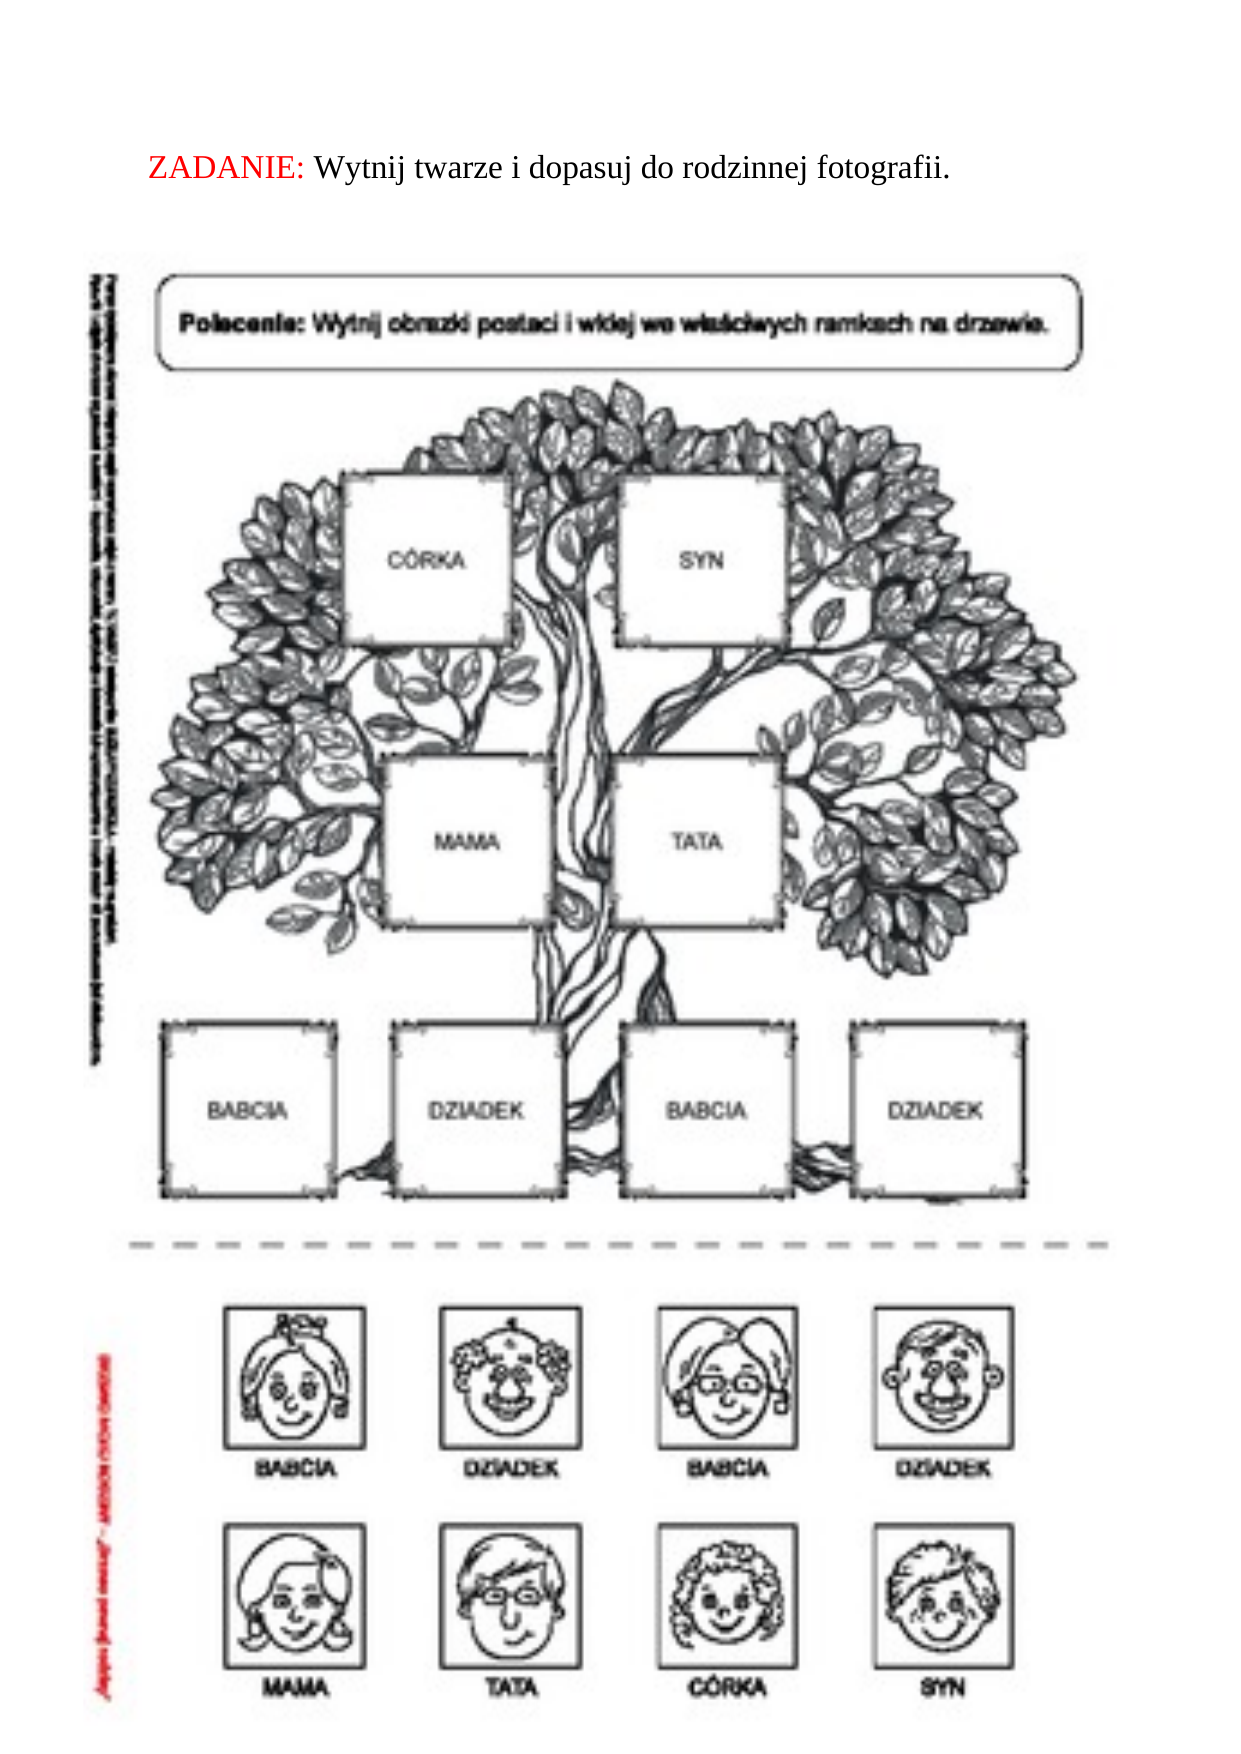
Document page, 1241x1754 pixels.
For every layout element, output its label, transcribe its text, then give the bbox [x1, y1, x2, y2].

picture [80, 225, 1153, 1751]
text ZADANIE: Wytnij twarze i dopasuj do rodzinnej fotografii. [148, 148, 1093, 186]
